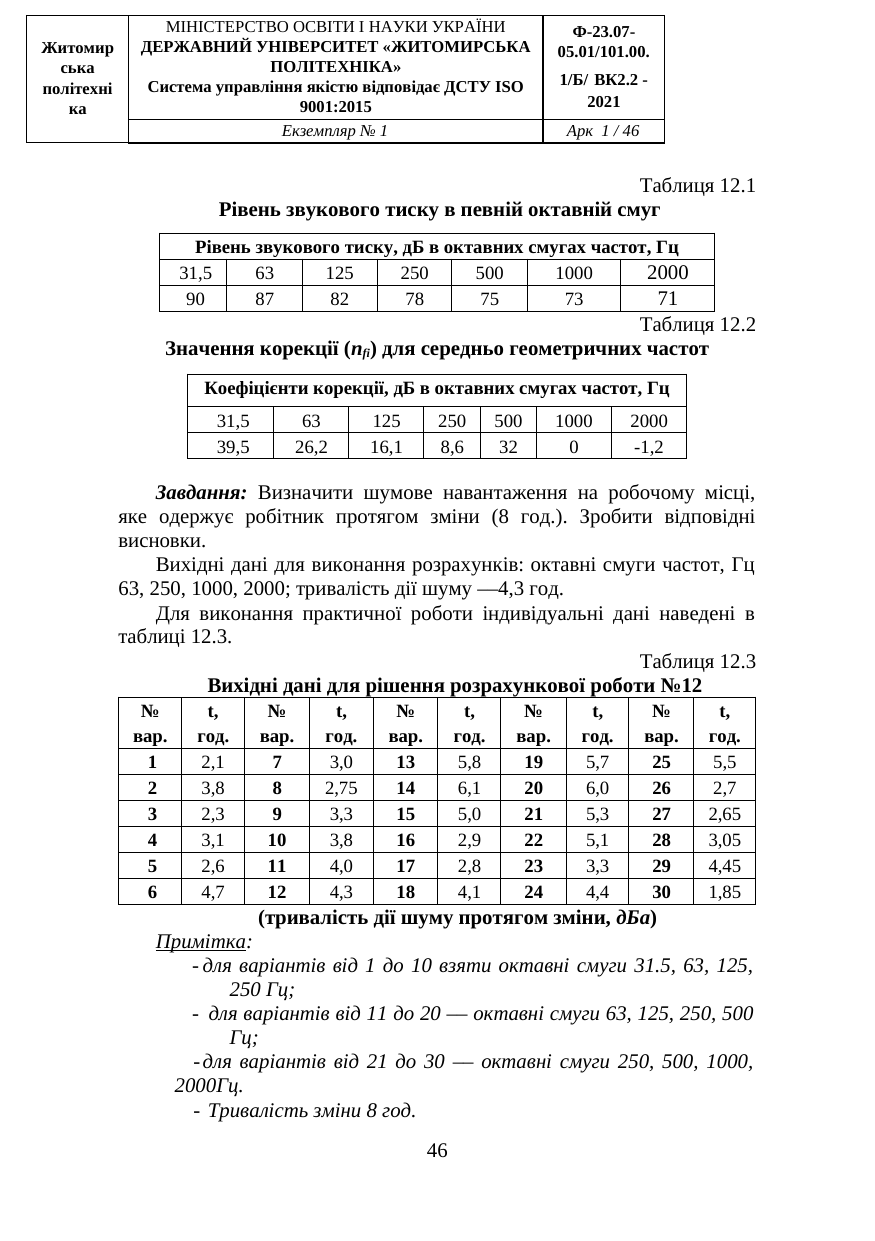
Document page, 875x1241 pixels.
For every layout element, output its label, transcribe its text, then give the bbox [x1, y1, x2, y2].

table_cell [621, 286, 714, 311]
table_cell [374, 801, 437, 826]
text Рівень звукового тиску в певній октавній смуг [118, 197, 756, 221]
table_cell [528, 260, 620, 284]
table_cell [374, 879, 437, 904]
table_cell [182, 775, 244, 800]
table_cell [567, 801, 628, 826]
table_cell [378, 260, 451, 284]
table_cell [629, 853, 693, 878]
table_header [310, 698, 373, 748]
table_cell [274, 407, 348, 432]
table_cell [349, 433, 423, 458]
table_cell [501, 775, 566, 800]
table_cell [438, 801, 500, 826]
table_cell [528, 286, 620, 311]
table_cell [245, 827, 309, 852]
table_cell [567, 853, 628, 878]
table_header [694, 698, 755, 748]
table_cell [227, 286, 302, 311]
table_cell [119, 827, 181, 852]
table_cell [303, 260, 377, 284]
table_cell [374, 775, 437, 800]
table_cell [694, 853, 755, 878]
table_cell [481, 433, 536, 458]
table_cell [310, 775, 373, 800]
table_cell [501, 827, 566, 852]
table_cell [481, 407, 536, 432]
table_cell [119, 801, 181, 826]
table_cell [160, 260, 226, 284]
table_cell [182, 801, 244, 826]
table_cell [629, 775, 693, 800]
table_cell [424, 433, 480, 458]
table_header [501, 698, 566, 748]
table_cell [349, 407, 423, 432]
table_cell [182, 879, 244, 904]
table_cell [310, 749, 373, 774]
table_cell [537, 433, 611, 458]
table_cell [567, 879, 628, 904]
text Значення корекції (nfi) для середньо геометричних частот [118, 336, 756, 360]
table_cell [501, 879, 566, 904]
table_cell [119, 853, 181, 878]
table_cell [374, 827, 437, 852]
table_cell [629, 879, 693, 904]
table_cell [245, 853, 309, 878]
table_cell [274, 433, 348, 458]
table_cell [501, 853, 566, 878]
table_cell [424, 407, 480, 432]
text Завдання: Визначити шумове навантаження на робочому місці, яке одержує робітник протягом зміни (8 год.). Зробити відповідні висновки. [118, 480, 756, 552]
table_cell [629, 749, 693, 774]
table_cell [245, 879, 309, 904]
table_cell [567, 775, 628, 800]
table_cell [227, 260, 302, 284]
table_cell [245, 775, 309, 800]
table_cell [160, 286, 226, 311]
text Вихідні дані для виконання розрахунків: октавні смуги частот, Гц 63, 250, 1000, 2000; тривалість дії шуму ––4,3 год. [118, 552, 756, 600]
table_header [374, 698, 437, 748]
text Таблиця 12.1 [118, 173, 756, 197]
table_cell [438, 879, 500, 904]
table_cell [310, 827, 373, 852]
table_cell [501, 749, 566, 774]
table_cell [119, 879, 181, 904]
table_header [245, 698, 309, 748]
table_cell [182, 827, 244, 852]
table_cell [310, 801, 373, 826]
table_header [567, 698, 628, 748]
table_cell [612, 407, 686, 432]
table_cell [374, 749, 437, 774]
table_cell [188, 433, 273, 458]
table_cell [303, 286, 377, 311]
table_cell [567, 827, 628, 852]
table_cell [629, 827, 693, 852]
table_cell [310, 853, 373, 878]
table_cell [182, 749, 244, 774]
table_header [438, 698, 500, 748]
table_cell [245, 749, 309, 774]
text Примітка: [118, 929, 756, 953]
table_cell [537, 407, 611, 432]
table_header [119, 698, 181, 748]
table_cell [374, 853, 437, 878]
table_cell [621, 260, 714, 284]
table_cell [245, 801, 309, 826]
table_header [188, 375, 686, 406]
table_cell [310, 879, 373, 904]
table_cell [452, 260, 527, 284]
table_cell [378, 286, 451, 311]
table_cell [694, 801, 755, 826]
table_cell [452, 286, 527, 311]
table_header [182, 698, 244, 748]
text Таблиця 12.3 [118, 648, 756, 673]
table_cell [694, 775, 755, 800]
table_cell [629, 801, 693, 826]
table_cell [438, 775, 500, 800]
list для варіантів від 11 до 20 –– октавні смуги 63, 125, 250, 500 Гц; [192, 1001, 756, 1049]
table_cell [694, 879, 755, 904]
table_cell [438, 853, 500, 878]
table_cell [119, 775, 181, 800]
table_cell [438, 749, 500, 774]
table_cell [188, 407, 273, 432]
text Для виконання практичної роботи індивідуальні дані наведені в таблиці 12.3. [118, 600, 756, 648]
text Вихідні дані для рішення розрахункової роботи №12 [118, 673, 756, 697]
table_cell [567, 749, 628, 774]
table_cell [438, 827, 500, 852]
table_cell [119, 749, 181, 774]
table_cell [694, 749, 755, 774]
list для варіантів від 21 до 30 –– октавні смуги 250, 500, 1000, 2000Гц. [174, 1049, 756, 1097]
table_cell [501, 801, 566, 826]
list Тривалість зміни 8 год. [174, 1097, 756, 1122]
list для варіантів від 1 до 10 взяти октавні смуги 31.5, 63, 125, 250 Гц; [192, 953, 756, 1001]
text (тривалість дії шуму протягом зміни, дБа) [118, 905, 756, 929]
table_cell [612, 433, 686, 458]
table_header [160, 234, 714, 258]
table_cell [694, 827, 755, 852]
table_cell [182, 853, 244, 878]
text Таблиця 12.2 [118, 245, 756, 336]
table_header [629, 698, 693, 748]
